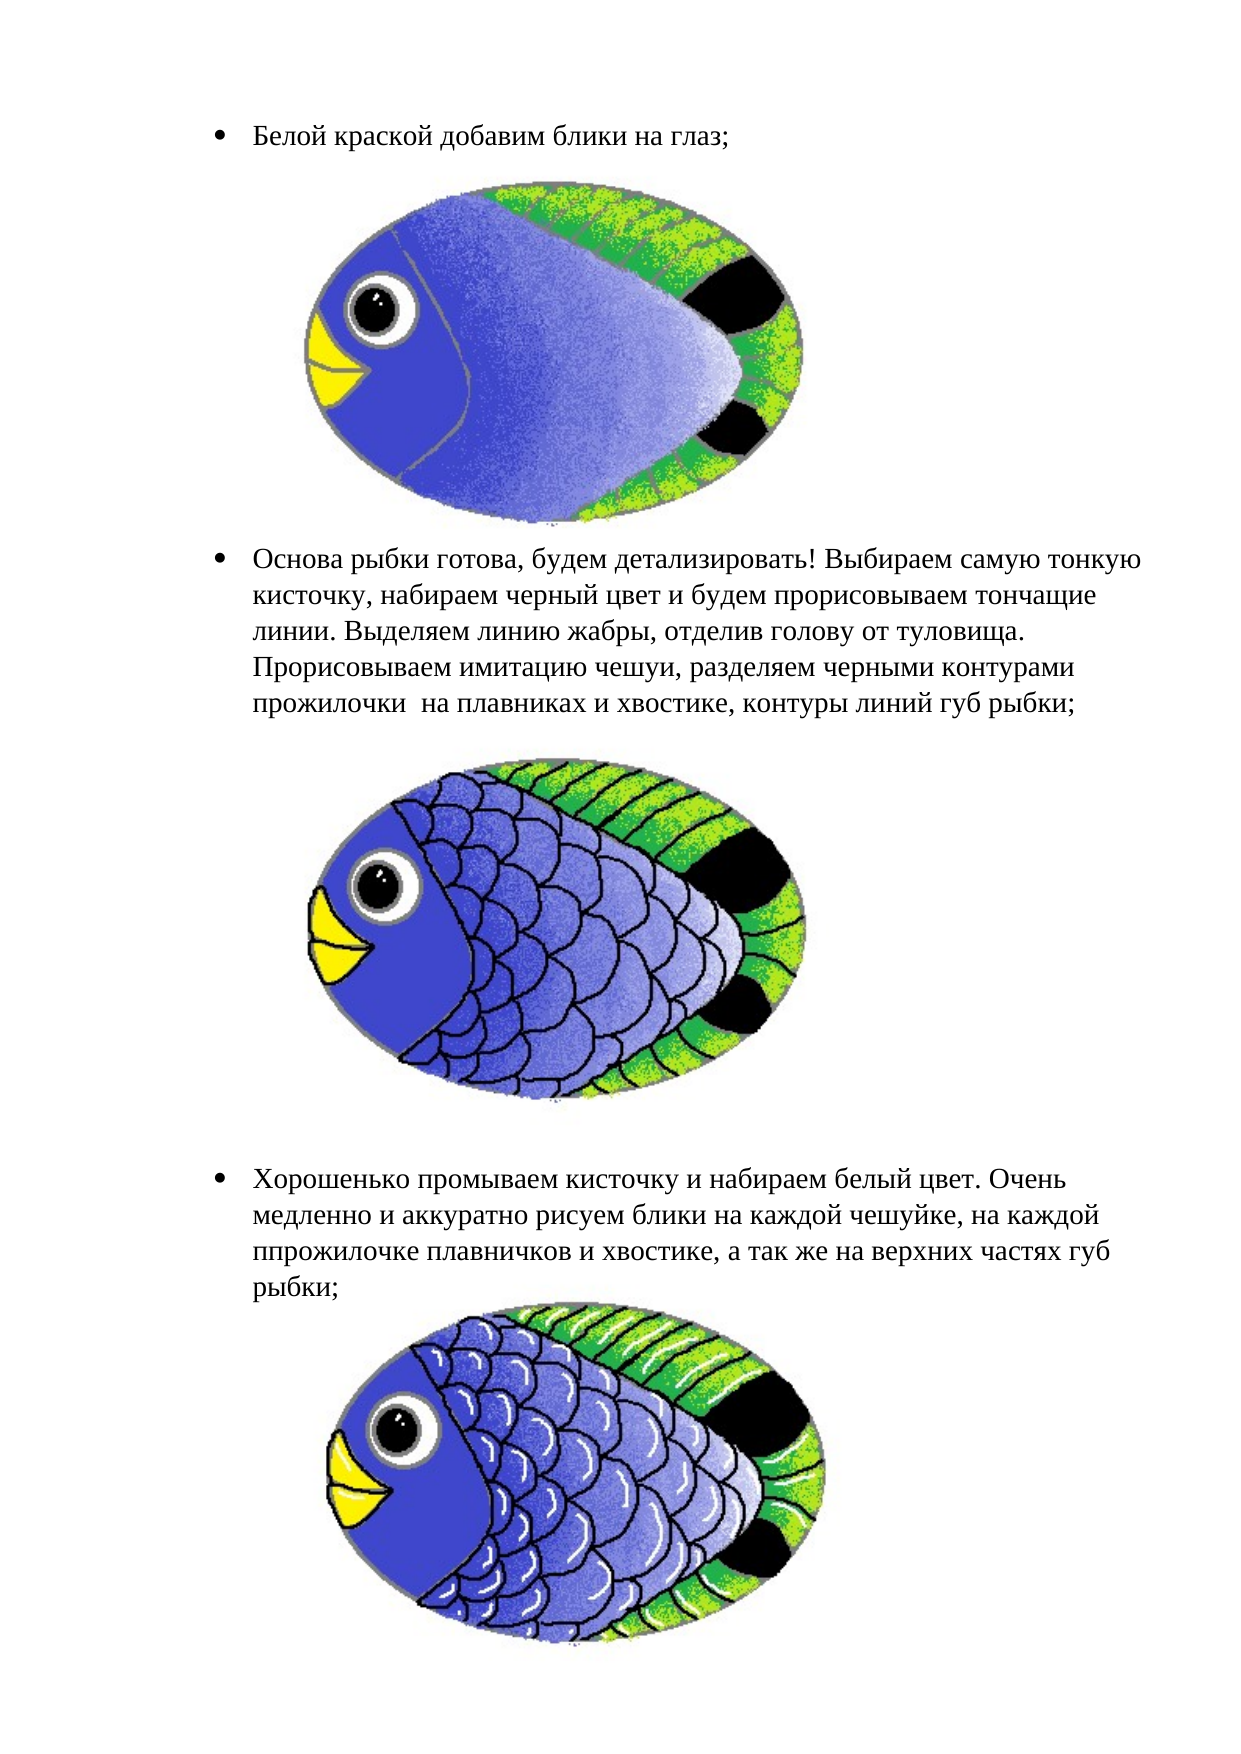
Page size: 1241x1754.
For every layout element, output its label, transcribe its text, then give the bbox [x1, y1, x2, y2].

list Хорошенько промываем кисточку и набираем белый цвет. Очень медленно и аккуратно рисуем блики на каждой чешуйке, на каждой ппрожилочке плавничков и хвостике, а так же на верхних частях губ рыбки; [215, 1161, 1152, 1303]
list Белой краской добавим блики на глаз; [215, 118, 1152, 152]
list Основа рыбки готова, будем детализировать! Выбираем самую тонкую кисточку, набираем черный цвет и будем прорисовываем тончащие линии. Выделяем линию жабры, отделив голову от туловища. Прорисовываем имитацию чешуи, разделяем черными контурами прожилочки на плавниках и хвостике, контуры линий губ рыбки; [215, 541, 1152, 719]
picture [264, 1303, 889, 1700]
picture [255, 719, 875, 1161]
picture [256, 152, 858, 541]
